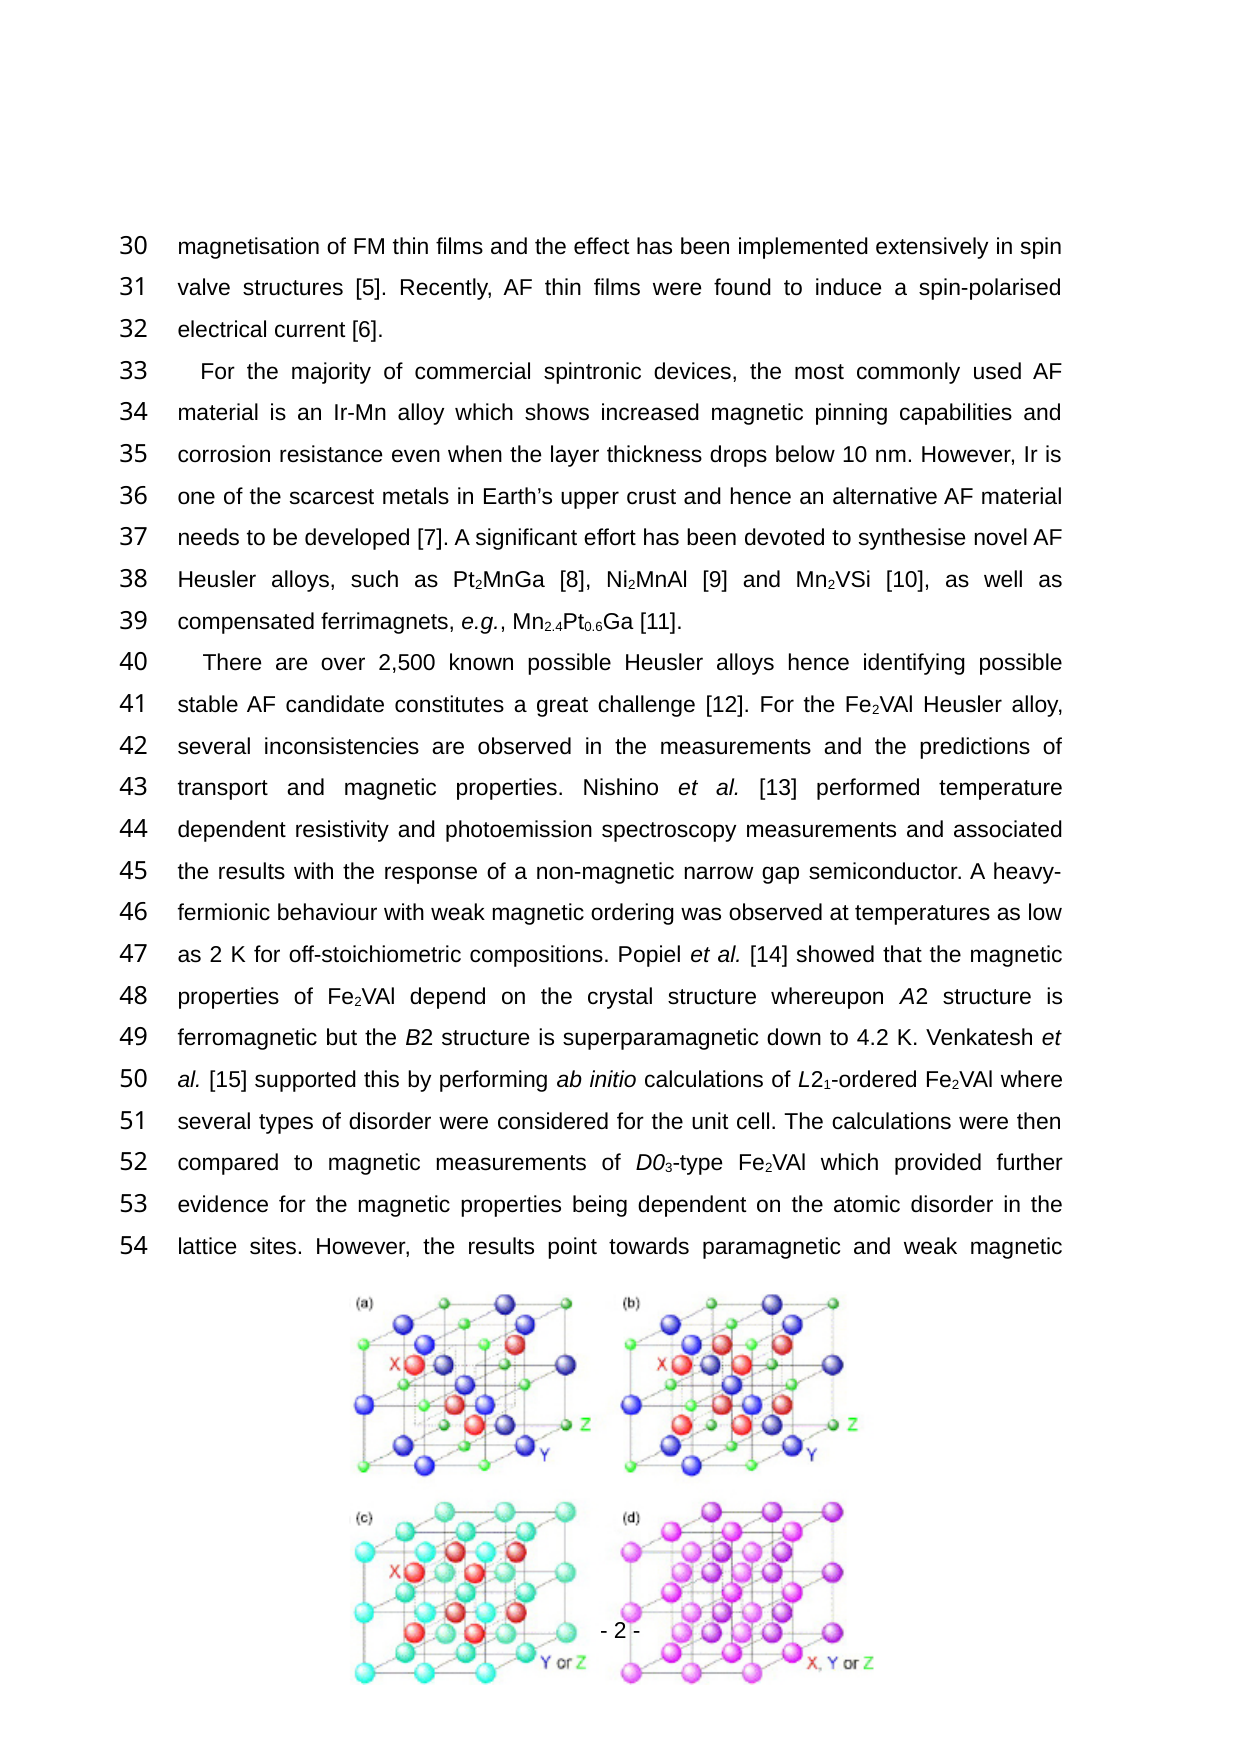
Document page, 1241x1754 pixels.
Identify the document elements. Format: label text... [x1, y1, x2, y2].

picture [349, 1291, 874, 1685]
text For the majority of commercial spintronic devices, the most commonly used AF material is an Ir-Mn alloy which shows increased magnetic pinning capabilities and corrosion resistance even when the layer thickness drops below 10 nm. However, Ir is one of the scarcest metals in Earth’s upper crust and hence an alternative AF material needs to be developed [7]. A significant effort has been devoted to synthesise novel AF Heusler alloys, such as Pt2MnGa [8], Ni2MnAl [9] and Mn2VSi [10], as well as compensated ferrimagnets, e.g., Mn2.4Pt0.6Ga [11]. [177, 350, 1063, 642]
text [177, 225, 1063, 350]
